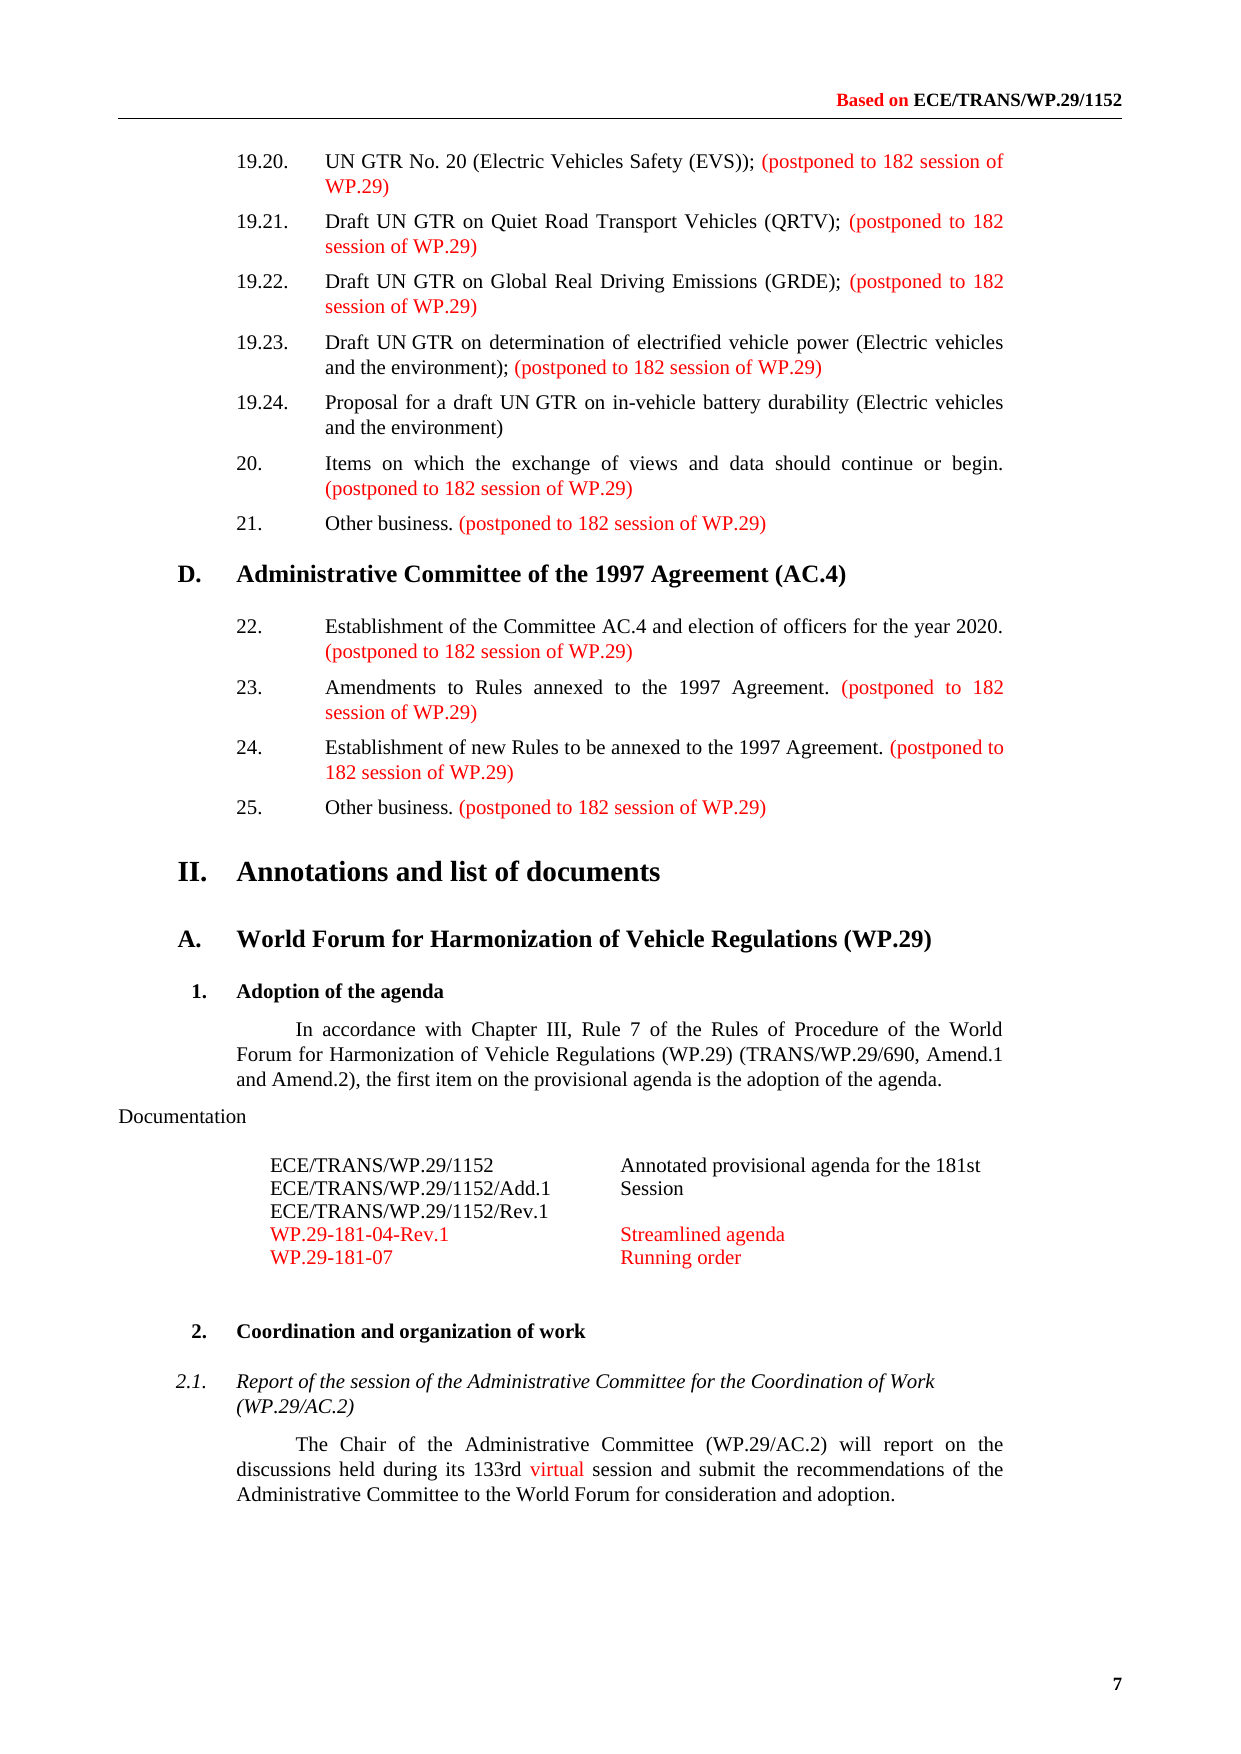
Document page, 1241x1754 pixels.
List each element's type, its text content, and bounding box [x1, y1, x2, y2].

text 21. Other business. (postponed to 182 session of WP.29) [236, 510, 1004, 535]
text 19.24. Proposal for a draft UN GTR on in-vehicle battery durability (Electric vehicles and the environment) [236, 389, 1004, 439]
table_header ECE/TRANS/WP.29/1152 ECE/TRANS/WP.29/1152/Add.1 ECE/TRANS/WP.29/1152/Rev.1 WP.29-181-04-Rev.1 [249, 1154, 557, 1246]
subtitle Documentation [118, 1104, 1122, 1128]
table_header Annotated provisional agenda for the 181st Session Streamlined agenda [557, 1154, 1058, 1246]
text A. World Forum for Harmonization of Vehicle Regulations (WP.29) [177, 925, 1004, 953]
text 19.22. Draft UN GTR on Global Real Driving Emissions (GRDE); (postponed to 182 session of WP.29) [236, 268, 1004, 318]
text 25. Other business. (postponed to 182 session of WP.29) [236, 794, 1004, 819]
text The Chair of the Administrative Committee (WP.29/AC.2) will report on the discussions held during its 133rd virtual session and submit the recommendations of the Administrative Committee to the World Forum for consideration and adoption. [236, 1431, 1004, 1506]
text 2.1. Report of the session of the Administrative Committee for the Coordination of Work (WP.29/AC.2) [118, 1369, 1004, 1419]
text 22. Establishment of the Committee AC.4 and election of officers for the year 2020. (postponed to 182 session of WP.29) [236, 613, 1004, 663]
text 19.21. Draft UN GTR on Quiet Road Transport Vehicles (QRTV); (postponed to 182 session of WP.29) [236, 208, 1004, 258]
text 19.20. UN GTR No. 20 (Electric Vehicles Safety (EVS)); (postponed to 182 session of WP.29) [236, 148, 1004, 198]
text 1. Adoption of the agenda [118, 978, 1004, 1003]
text D. Administrative Committee of the 1997 Agreement (AC.4) [177, 560, 1004, 588]
text 23. Amendments to Rules annexed to the 1997 Agreement. (postponed to 182 session of WP.29) [236, 674, 1004, 724]
text In accordance with Chapter III, Rule 7 of the Rules of Procedure of the World Forum for Harmonization of Vehicle Regulations (WP.29) (TRANS/WP.29/690, Amend.1 and Amend.2), the first item on the provisional agenda is the adoption of the agenda. [236, 1016, 1004, 1091]
table_cell Running order [557, 1246, 1058, 1294]
table_cell WP.29-181-07 [249, 1246, 557, 1294]
text 2. Coordination and organization of work [118, 1319, 1004, 1344]
text 24. Establishment of new Rules to be annexed to the 1997 Agreement. (postponed to 182 session of WP.29) [236, 734, 1004, 784]
text II. Annotations and list of documents [118, 856, 1004, 887]
text 20. Items on which the exchange of views and data should continue or begin. (postponed to 182 session of WP.29) [236, 450, 1004, 500]
text 19.23. Draft UN GTR on determination of electrified vehicle power (Electric vehicles and the environment); (postponed to 182 session of WP.29) [236, 329, 1004, 379]
